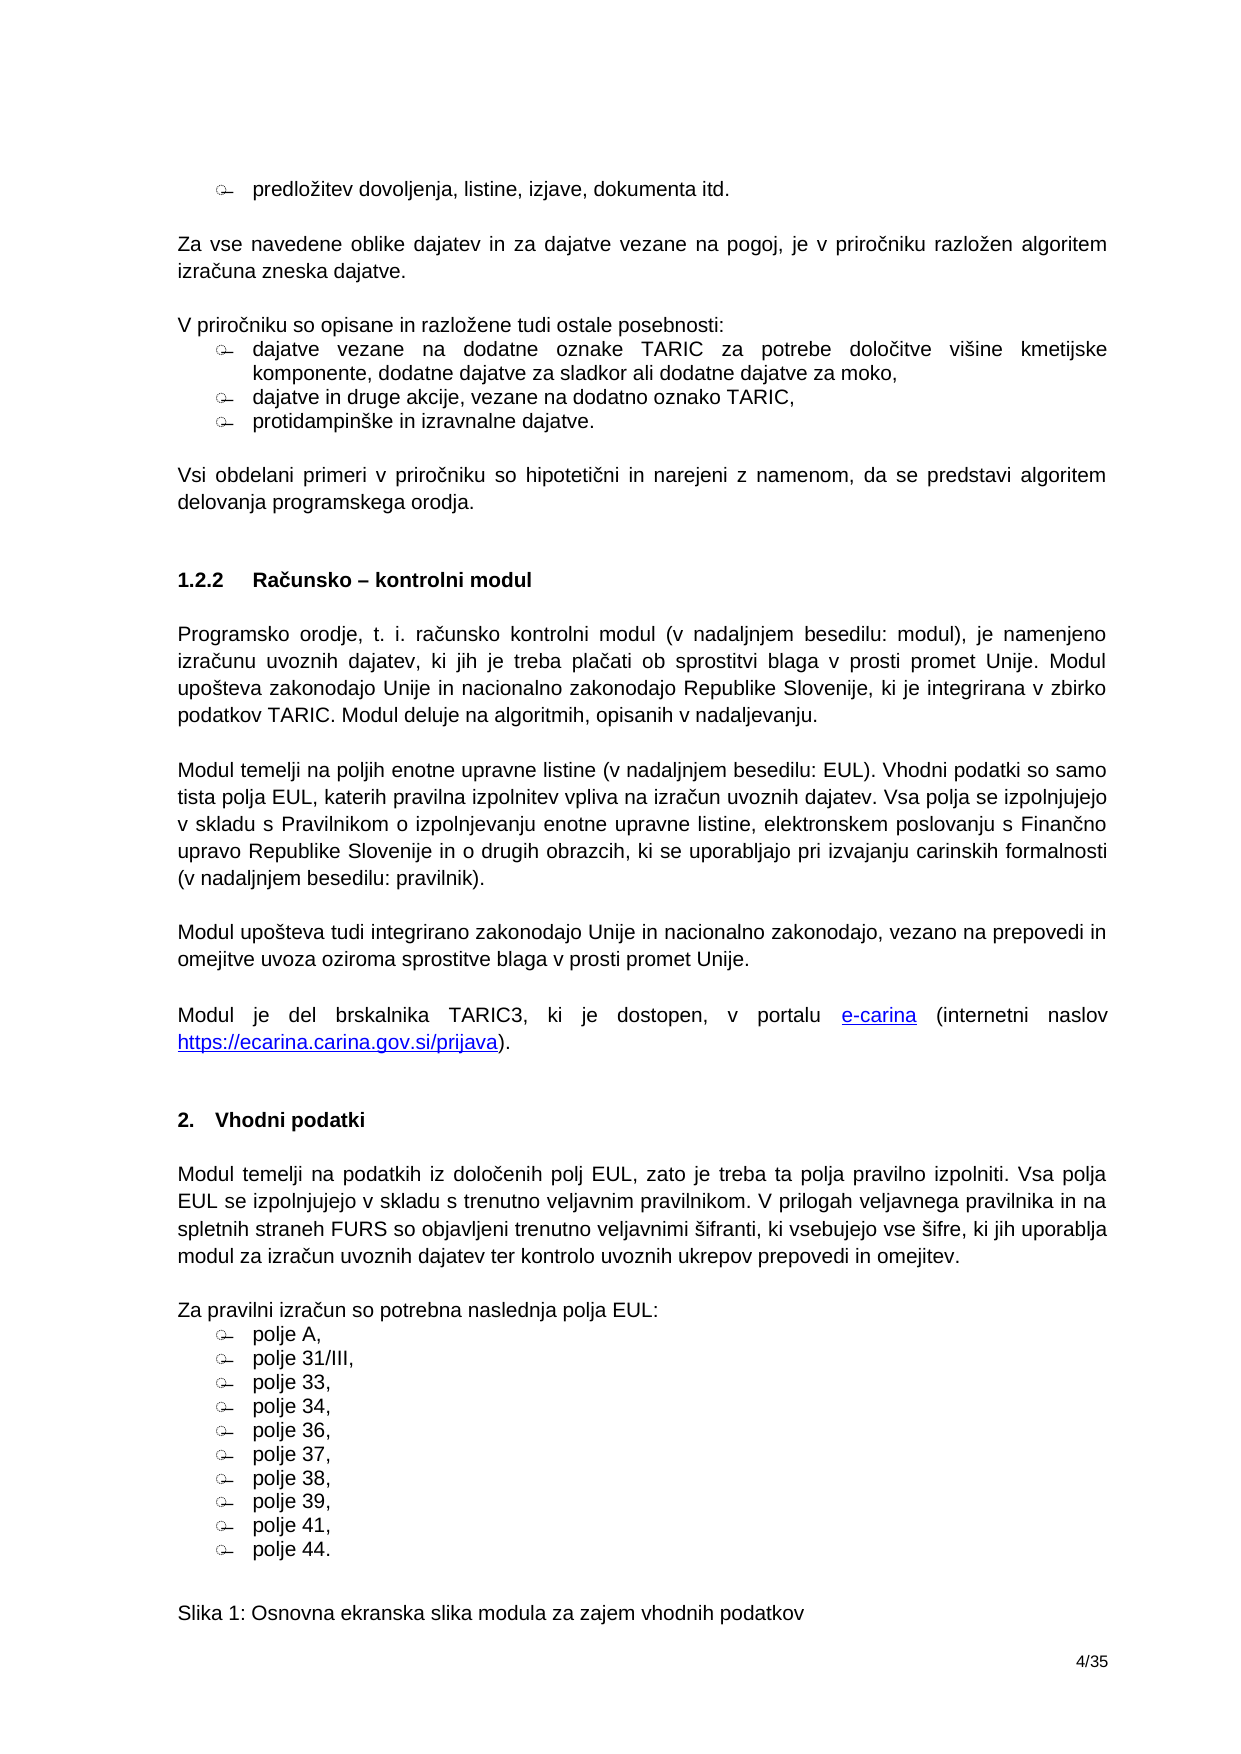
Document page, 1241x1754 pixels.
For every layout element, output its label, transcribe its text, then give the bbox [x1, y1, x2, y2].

list protidampinške in izravnalne dajatve. [215, 408, 1108, 432]
text Vsi obdelani primeri v priročniku so hipotetični in narejeni z namenom, da se predstavi algoritem delovanja programskega orodja. [177, 459, 1108, 514]
list polje 36, [215, 1417, 1108, 1441]
text V priročniku so opisane in razložene tudi ostale posebnosti: [177, 309, 1108, 337]
list polje 31/III, [215, 1346, 1108, 1369]
text Za vse navedene oblike dajatev in za dajatve vezane na pogoj, je v priročniku razložen algoritem izračuna zneska dajatve. [177, 228, 1108, 282]
list polje 37, [215, 1441, 1108, 1465]
list polje 44. [215, 1537, 1108, 1561]
list dajatve vezane na dodatne oznake TARIC za potrebe določitve višine kmetijske komponente, dodatne dajatve za sladkor ali dodatne dajatve za moko, [215, 337, 1108, 384]
text Programsko orodje, t. i. računsko kontrolni modul (v nadaljnjem besedilu: modul), je namenjeno izračunu uvoznih dajatev, ki jih je treba plačati ob sprostitvi blaga v prosti promet Unije. Modul upošteva zakonodajo Unije in nacionalno zakonodajo Republike Slovenije, ki je integrirana v zbirko podatkov TARIC. Modul deluje na algoritmih, opisanih v nadaljevanju. [177, 619, 1108, 727]
subtitle Vhodni podatki [177, 1108, 1108, 1132]
list polje 41, [215, 1513, 1108, 1537]
list dajatve in druge akcije, vezane na dodatno oznako TARIC, [215, 384, 1108, 408]
text Slika 1: Osnovna ekranska slika modula za zajem vhodnih podatkov [177, 1601, 1108, 1625]
list polje 34, [215, 1393, 1108, 1417]
subtitle Računsko – kontrolni modul [177, 568, 1108, 592]
list polje 38, [215, 1465, 1108, 1489]
list polje A, [215, 1322, 1108, 1346]
list polje 39, [215, 1489, 1108, 1513]
text Za pravilni izračun so potrebna naslednja polja EUL: [177, 1294, 1108, 1322]
text Modul je del brskalnika TARIC3, ki je dostopen, v portalu e-carina (internetni naslov https://ecarina.carina.gov.si/prijava). [177, 1000, 1108, 1054]
list predložitev dovoljenja, listine, izjave, dokumenta itd. [215, 177, 1108, 201]
list polje 33, [215, 1369, 1108, 1393]
text Modul upošteva tudi integrirano zakonodajo Unije in nacionalno zakonodajo, vezano na prepovedi in omejitve uvoza oziroma sprostitve blaga v prosti promet Unije. [177, 917, 1108, 971]
text Modul temelji na poljih enotne upravne listine (v nadaljnjem besedilu: EUL). Vhodni podatki so samo tista polja EUL, katerih pravilna izpolnitev vpliva na izračun uvoznih dajatev. Vsa polja se izpolnjujejo v skladu s Pravilnikom o izpolnjevanju enotne upravne listine, elektronskem poslovanju s Finančno upravo Republike Slovenije in o drugih obrazcih, ki se uporabljajo pri izvajanju carinskih formalnosti (v nadaljnjem besedilu: pravilnik). [177, 754, 1108, 890]
text Modul temelji na podatkih iz določenih polj EUL, zato je treba ta polja pravilno izpolniti. Vsa polja EUL se izpolnjujejo v skladu s trenutno veljavnim pravilnikom. V prilogah veljavnega pravilnika in na spletnih straneh FURS so objavljeni trenutno veljavnimi šifranti, ki vsebujejo vse šifre, ki jih uporablja modul za izračun uvoznih dajatev ter kontrolo uvoznih ukrepov prepovedi in omejitev. [177, 1159, 1108, 1267]
